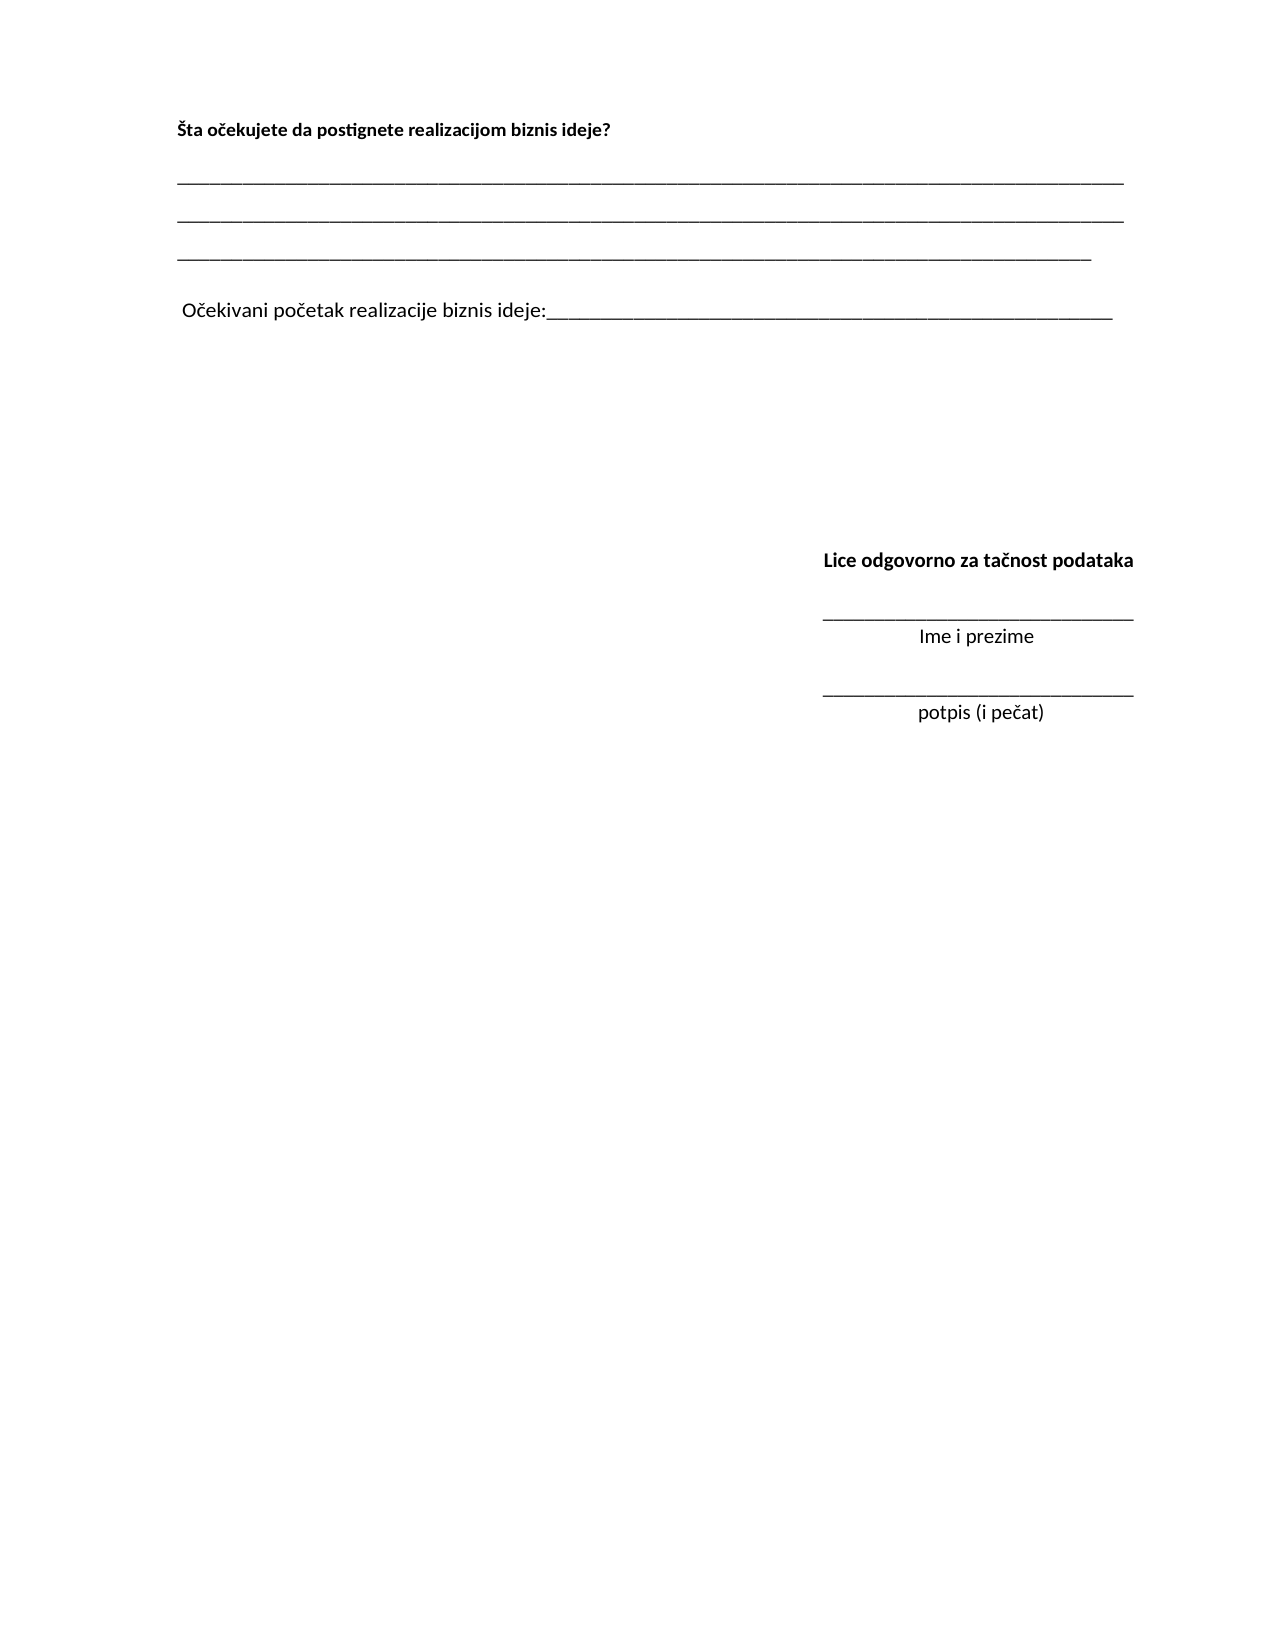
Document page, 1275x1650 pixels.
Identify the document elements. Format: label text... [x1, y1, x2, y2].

text potpis (i pečat) [177, 699, 1134, 725]
text Lice odgovorno za tačnost podataka [177, 547, 1134, 572]
text Ime i prezime [177, 623, 1134, 649]
text Očekivani početak realizacije biznis ideje:____________________________________________________ [177, 297, 1134, 323]
text Šta očekujete da postignete realizacijom biznis ideje? [177, 118, 1134, 141]
text ______________________________ [177, 674, 1134, 699]
text ______________________________ [177, 598, 1134, 623]
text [177, 162, 1134, 264]
